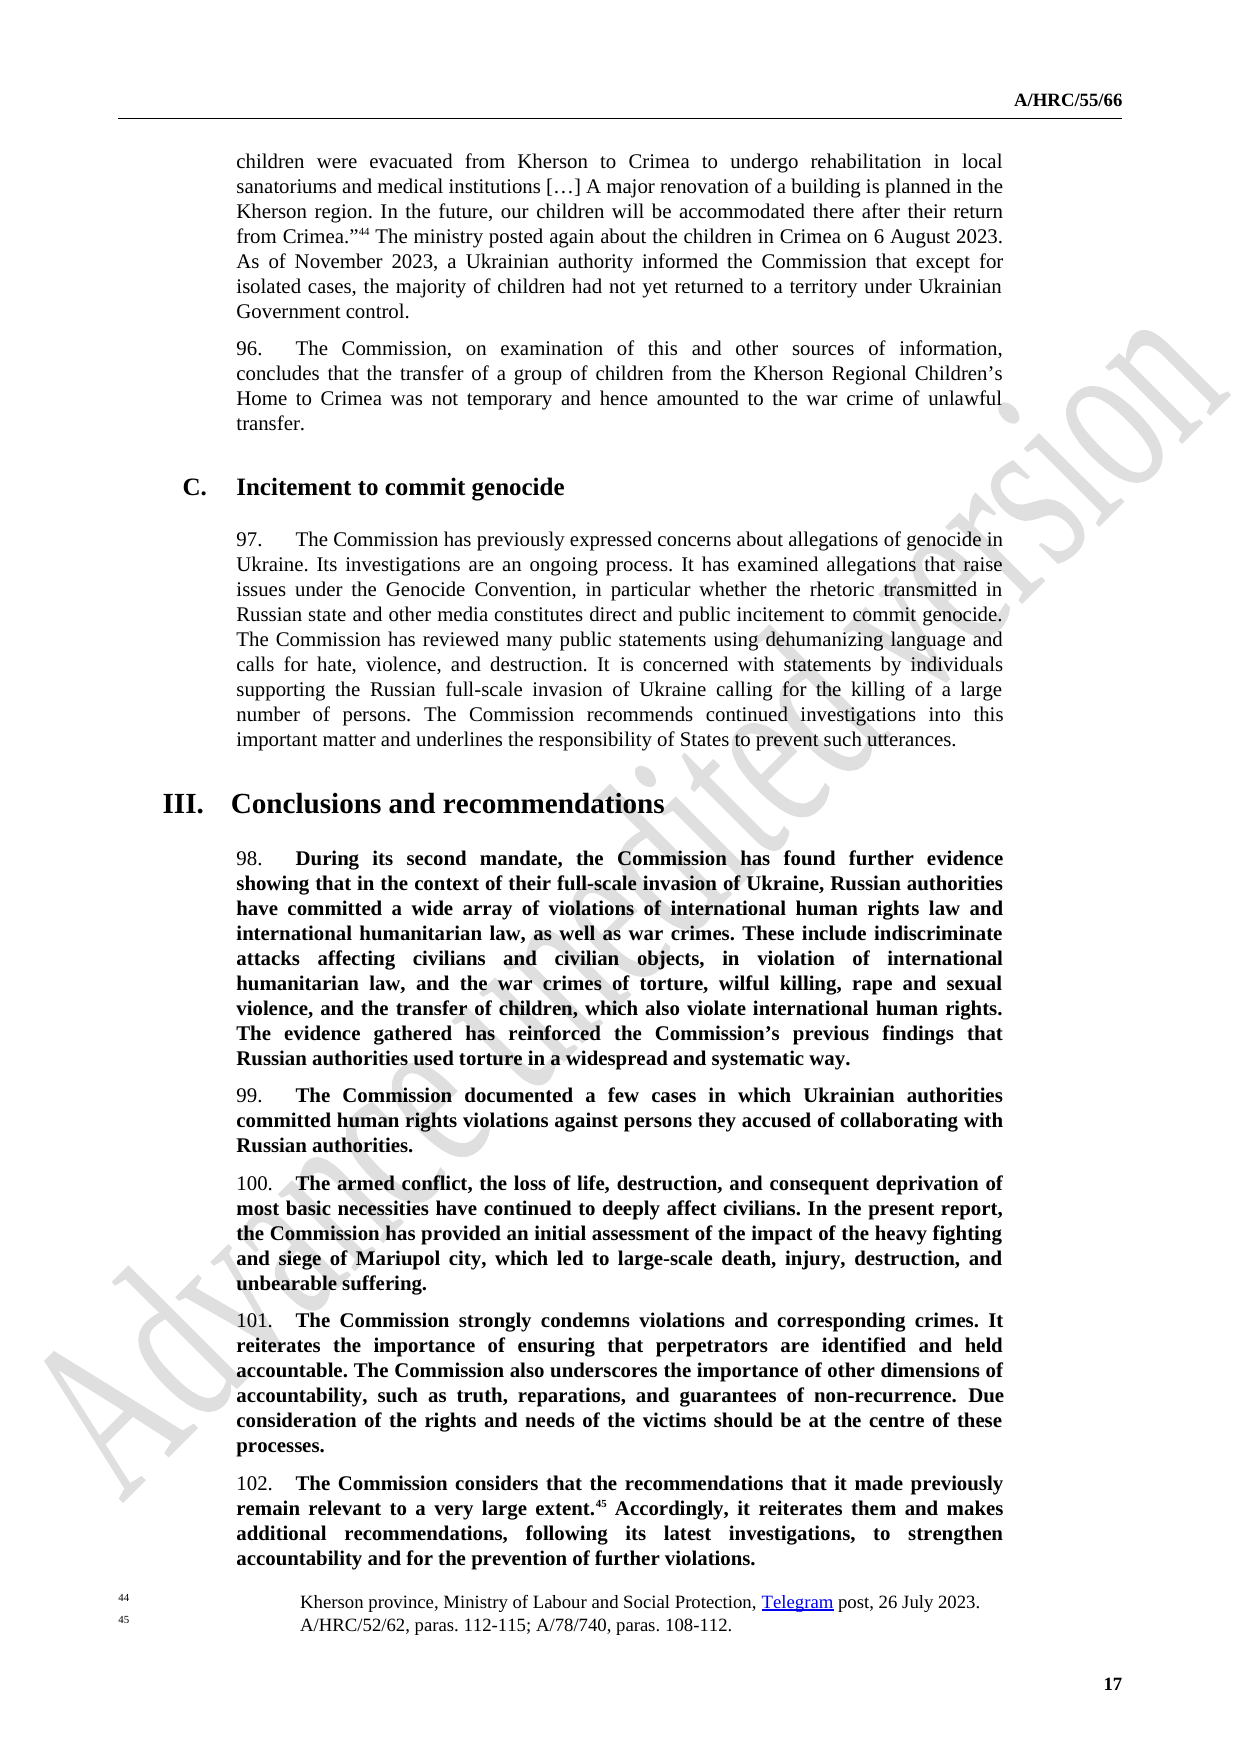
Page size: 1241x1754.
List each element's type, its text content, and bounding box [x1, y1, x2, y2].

list Conclusions and recommendations [162, 788, 1004, 819]
list The Commission documented a few cases in which Ukrainian authorities committed human rights violations against persons they accused of collaborating with Russian authorities. [236, 1082, 1004, 1157]
list The Commission, on examination of this and other sources of information, concludes that the transfer of a group of children from the Kherson Regional Children’s Home to Crimea was not temporary and hence amounted to the war crime of unlawful transfer. [236, 335, 1004, 435]
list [236, 148, 1004, 323]
text C. Incitement to commit genocide [118, 473, 1004, 501]
list During its second mandate, the Commission has found further evidence showing that in the context of their full-scale invasion of Ukraine, Russian authorities have committed a wide array of violations of international human rights law and international humanitarian law, as well as war crimes. These include indiscriminate attacks affecting civilians and civilian objects, in violation of international humanitarian law, and the war crimes of torture, wilful killing, rape and sexual violence, and the transfer of children, which also violate international human rights. The evidence gathered has reinforced the Commission’s previous findings that Russian authorities used torture in a widespread and systematic way. [236, 844, 1004, 1069]
list The armed conflict, the loss of life, destruction, and consequent deprivation of most basic necessities have continued to deeply affect civilians. In the present report, the Commission has provided an initial assessment of the impact of the heavy fighting and siege of Mariupol city, which led to large-scale death, injury, destruction, and unbearable suffering. [236, 1169, 1004, 1294]
list The Commission has previously expressed concerns about allegations of genocide in Ukraine. Its investigations are an ongoing process. It has examined allegations that raise issues under the Genocide Convention, in particular whether the rhetoric transmitted in Russian state and other media constitutes direct and public incitement to commit genocide. The Commission has reviewed many public statements using dehumanizing language and calls for hate, violence, and destruction. It is concerned with statements by individuals supporting the Russian full-scale invasion of Ukraine calling for the killing of a large number of persons. The Commission recommends continued investigations into this important matter and underlines the responsibility of States to prevent such utterances. [236, 526, 1004, 751]
list The Commission strongly condemns violations and corresponding crimes. It reiterates the importance of ensuring that perpetrators are identified and held accountable. The Commission also underscores the importance of other dimensions of accountability, such as truth, reparations, and guarantees of non-recurrence. Due consideration of the rights and needs of the victims should be at the centre of these processes. [236, 1307, 1004, 1457]
list The Commission considers that the recommendations that it made previously remain relevant to a very large extent. Accordingly, it reiterates them and makes additional recommendations, following its latest investigations, to strengthen accountability and for the prevention of further violations. [236, 1469, 1004, 1569]
